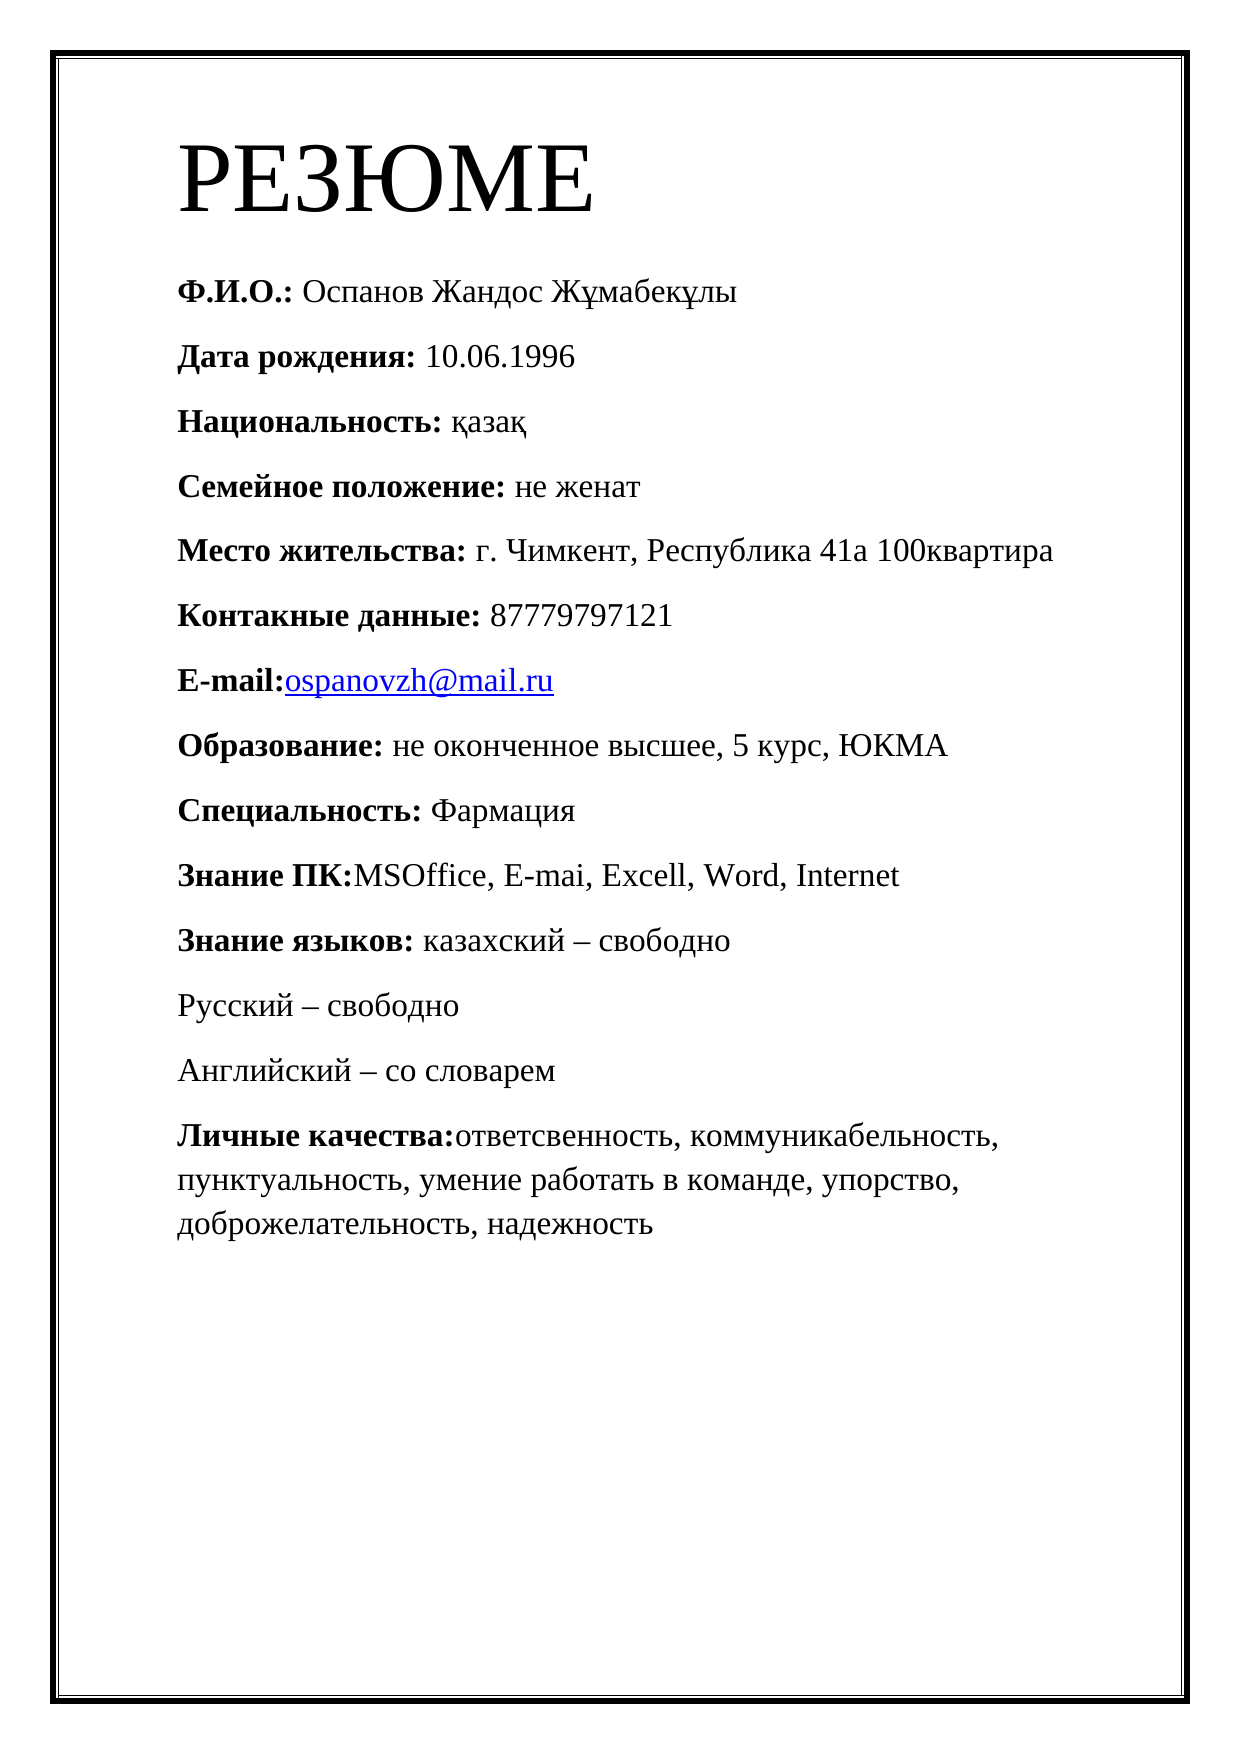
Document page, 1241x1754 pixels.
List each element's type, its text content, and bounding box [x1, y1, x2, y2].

text Контакные данные: 87779797121 [177, 596, 1152, 634]
text Русский – свободно [177, 985, 1152, 1023]
text Английский – со словарем [177, 1050, 1152, 1088]
text Образование: не оконченное высшее, 5 курс, ЮКМА [177, 725, 1152, 764]
text Семейное положение: не женат [177, 466, 1152, 504]
text E-mail:ospanovzh@mail.ru [177, 661, 1152, 699]
text РЕЗЮМЕ [177, 118, 1152, 233]
text Национальность: қазақ [177, 401, 1152, 439]
text Специальность: Фармация [177, 790, 1152, 829]
text Ф.И.О.: Оспанов Жандос Жұмабекұлы [177, 271, 1152, 309]
text Дата рождения: 10.06.1996 [177, 336, 1152, 374]
text Знание ПК:MSOffice, E-mai, Excell, Word, Internet [177, 855, 1152, 893]
text Место жительства: г. Чимкент, Республика 41а 100квартира [177, 531, 1152, 569]
text Личные качества:ответсвенность, коммуникабельность, пунктуальность, умение работать в команде, упорство, доброжелательность, надежность [177, 1115, 1152, 1241]
text Знание языков: казахский – свободно [177, 920, 1152, 958]
